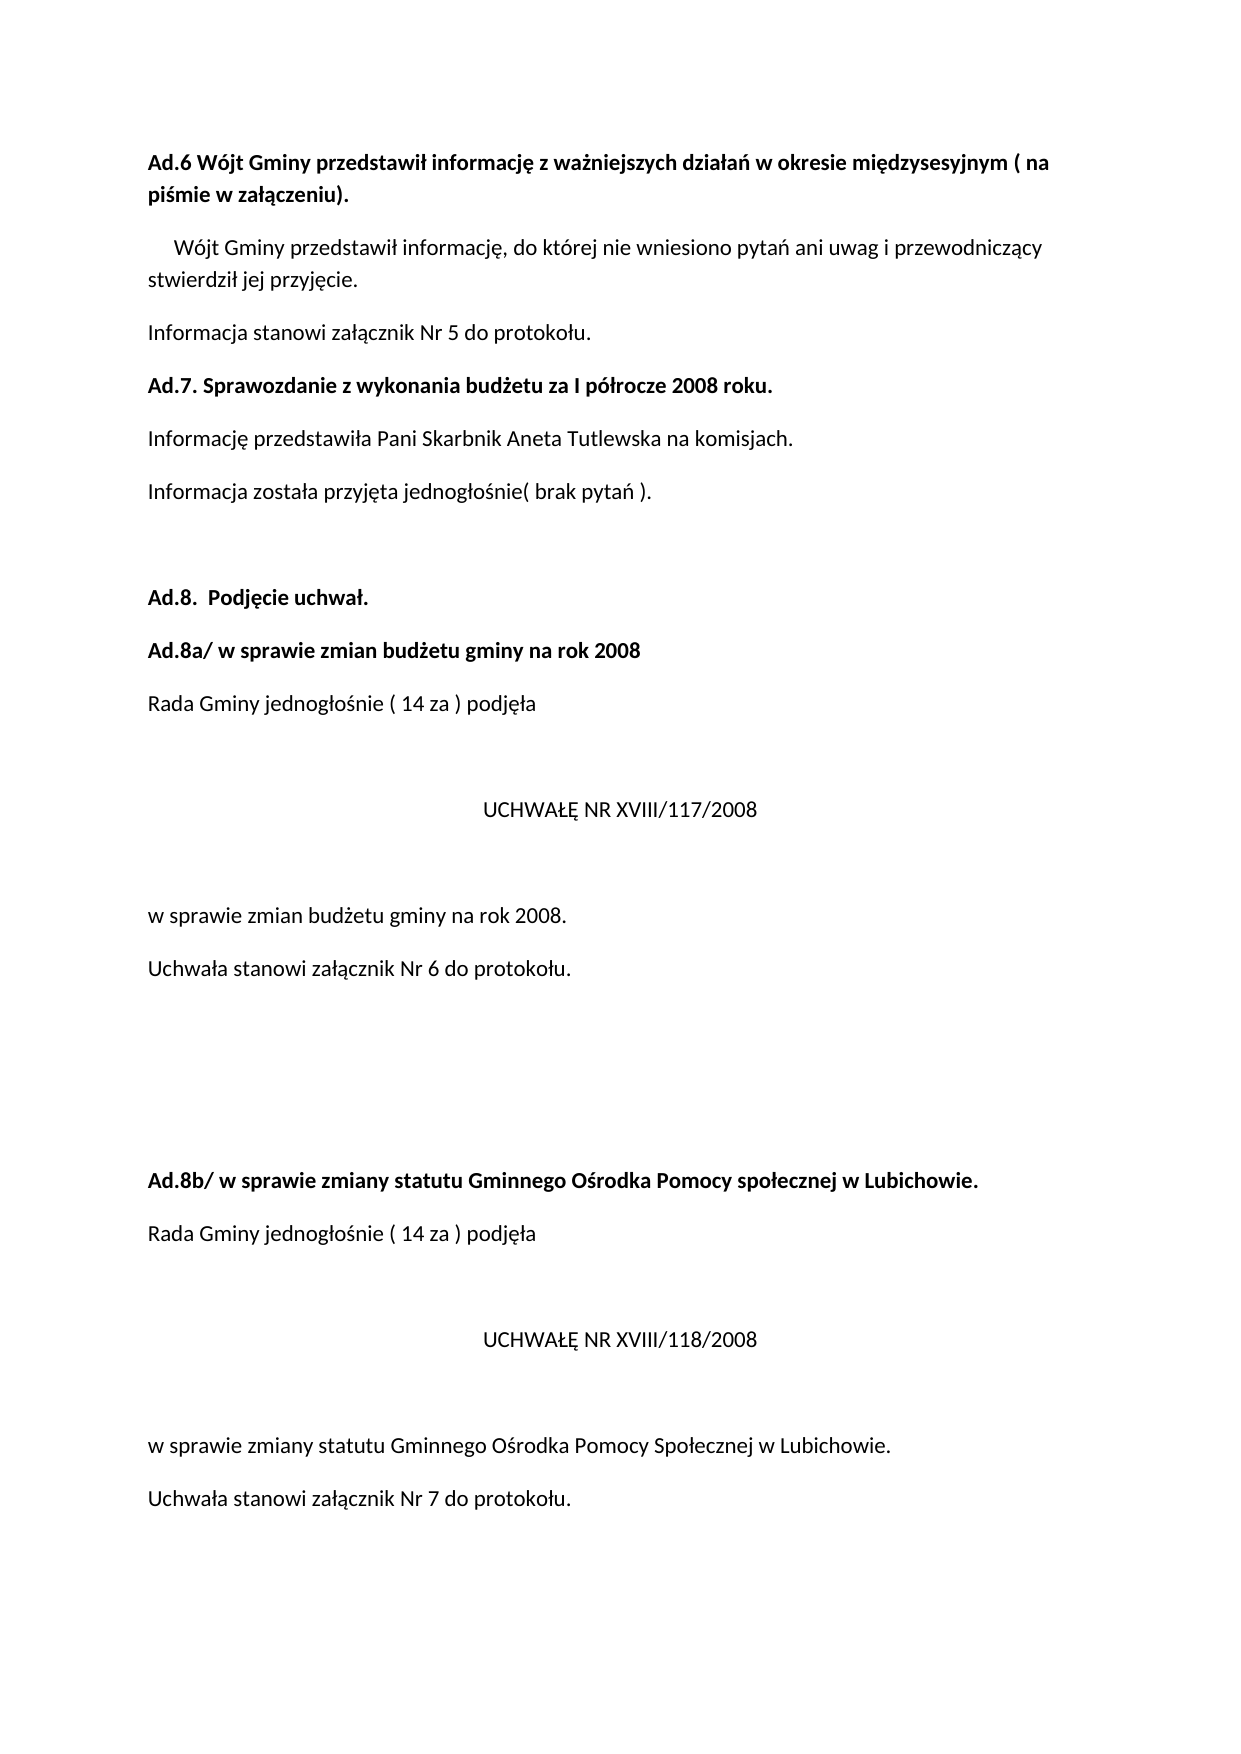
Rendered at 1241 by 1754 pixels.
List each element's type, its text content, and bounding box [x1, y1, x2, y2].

text Informacja stanowi załącznik Nr 5 do protokołu. [148, 318, 1093, 346]
text Uchwała stanowi załącznik Nr 6 do protokołu. [148, 954, 1093, 982]
text Ad.7. Sprawozdanie z wykonania budżetu za I półrocze 2008 roku. [148, 371, 1093, 399]
text UCHWAŁĘ NR XVIII/117/2008 [148, 795, 1093, 823]
text Wójt Gminy przedstawił informację, do której nie wniesiono pytań ani uwag i przewodniczący stwierdził jej przyjęcie. [148, 233, 1093, 293]
text Rada Gminy jednogłośnie ( 14 za ) podjęła [148, 689, 1093, 717]
text UCHWAŁĘ NR XVIII/118/2008 [148, 1325, 1093, 1353]
text w sprawie zmian budżetu gminy na rok 2008. [148, 901, 1093, 929]
text Informacja została przyjęta jednogłośnie( brak pytań ). [148, 477, 1093, 505]
text Ad.8. Podjęcie uchwał. [148, 583, 1093, 611]
text Ad.8b/ w sprawie zmiany statutu Gminnego Ośrodka Pomocy społecznej w Lubichowie. [148, 1166, 1093, 1194]
text Rada Gminy jednogłośnie ( 14 za ) podjęła [148, 1219, 1093, 1247]
text Ad.8a/ w sprawie zmian budżetu gminy na rok 2008 [148, 636, 1093, 664]
text Ad.6 Wójt Gminy przedstawił informację z ważniejszych działań w okresie międzysesyjnym ( na piśmie w załączeniu). [148, 148, 1093, 208]
text w sprawie zmiany statutu Gminnego Ośrodka Pomocy Społecznej w Lubichowie. [148, 1431, 1093, 1459]
text Informację przedstawiła Pani Skarbnik Aneta Tutlewska na komisjach. [148, 424, 1093, 452]
text Uchwała stanowi załącznik Nr 7 do protokołu. [148, 1484, 1093, 1512]
